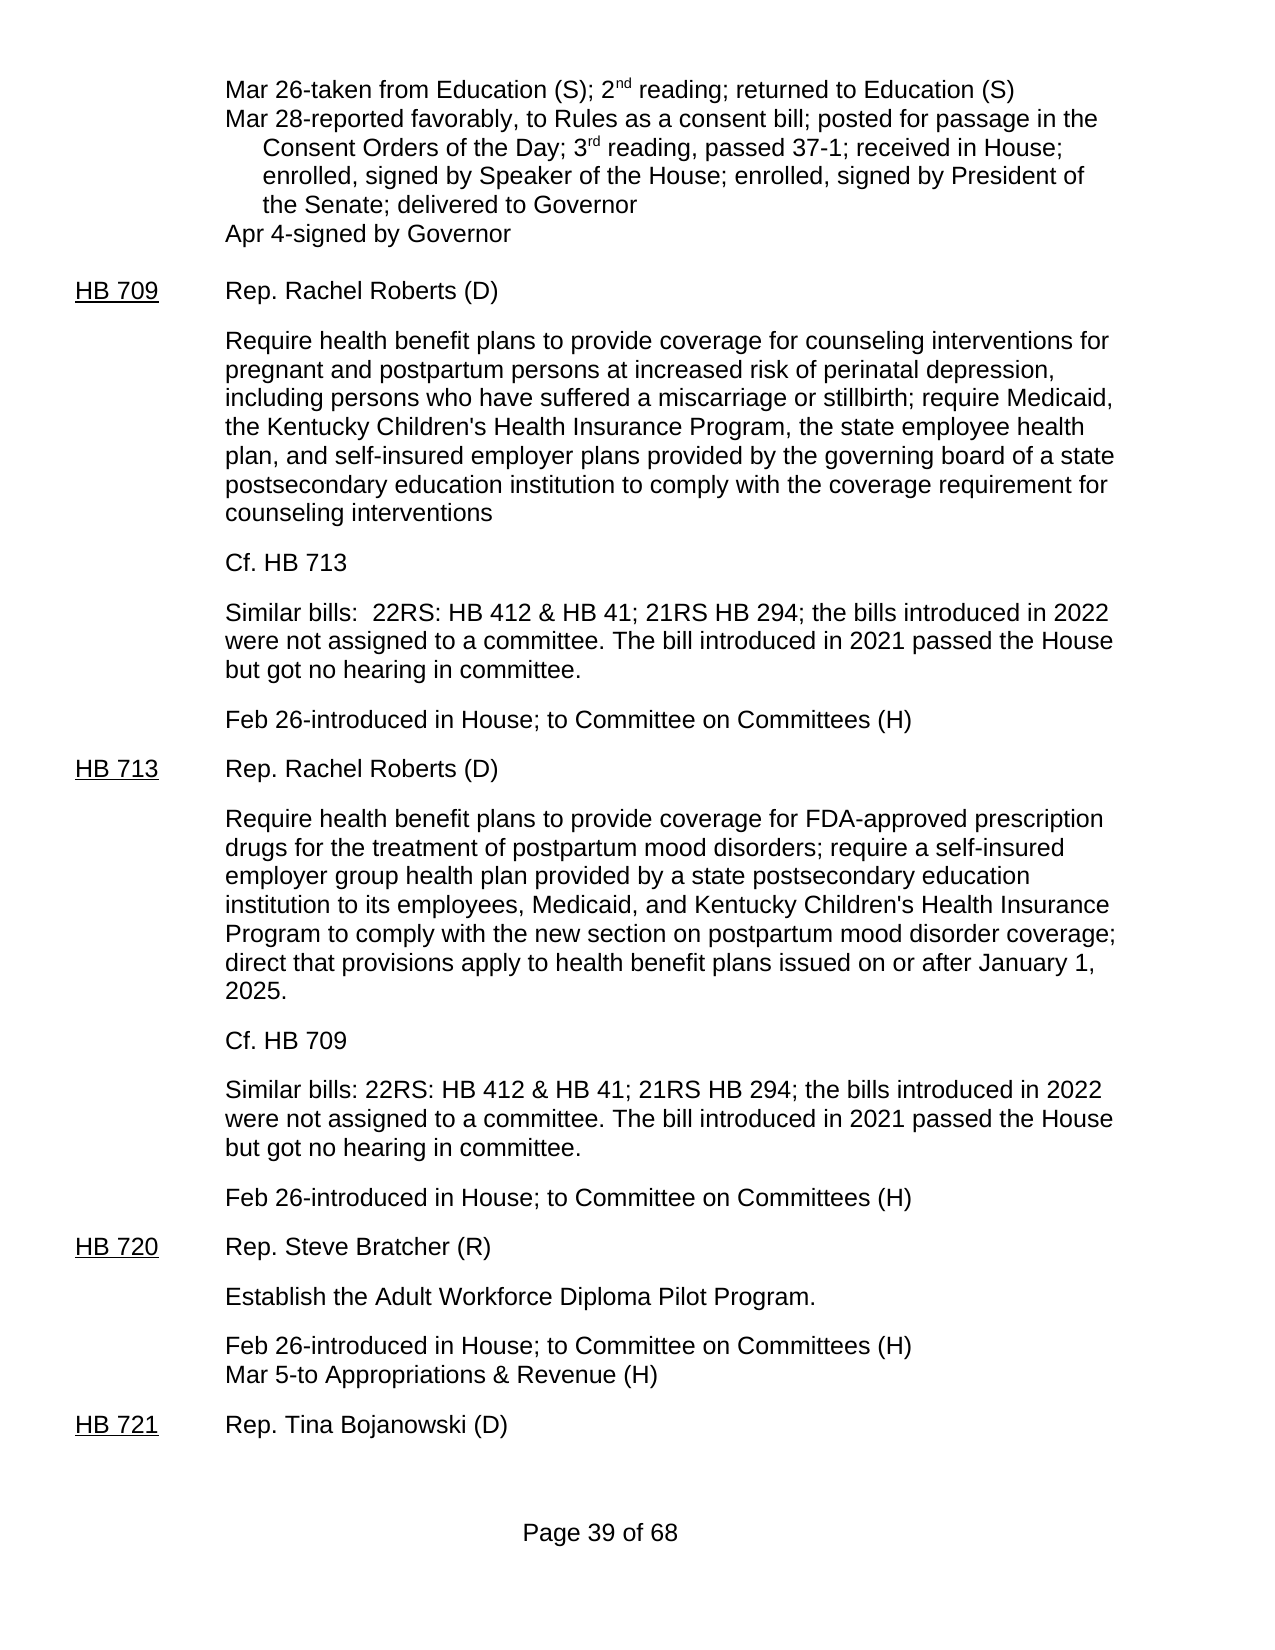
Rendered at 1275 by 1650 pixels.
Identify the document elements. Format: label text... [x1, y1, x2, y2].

text Feb 26-introduced in House; to Committee on Committees (H) Mar 5-to Appropriations & Revenue (H) [225, 1331, 1125, 1389]
text HB 713 Rep. Rachel Roberts (D) [75, 754, 1125, 783]
text Require health benefit plans to provide coverage for FDA-approved prescription drugs for the treatment of postpartum mood disorders; require a self-insured employer group health plan provided by a state postsecondary education institution to its employees, Medicaid, and Kentucky Children's Health Insurance Program to comply with the new section on postpartum mood disorder coverage; direct that provisions apply to health benefit plans issued on or after January 1, 2025. [225, 804, 1125, 1005]
text Establish the Adult Workforce Diploma Pilot Program. [225, 1282, 1125, 1310]
text HB 721 Rep. Tina Bojanowski (D) [75, 1409, 1125, 1438]
text Mar 26-taken from Education (S); 2nd reading; returned to Education (S) [225, 75, 1125, 104]
text Similar bills: 22RS: HB 412 & HB 41; 21RS HB 294; the bills introduced in 2022 were not assigned to a committee. The bill introduced in 2021 passed the House but got no hearing in committee. [225, 597, 1125, 684]
text Require health benefit plans to provide coverage for counseling interventions for pregnant and postpartum persons at increased risk of perinatal depression, including persons who have suffered a miscarriage or stillbirth; require Medicaid, the Kentucky Children's Health Insurance Program, the state employee health plan, and self-insured employer plans provided by the governing board of a state postsecondary education institution to comply with the coverage requirement for counseling interventions [225, 326, 1125, 527]
text Cf. HB 709 [225, 1026, 1125, 1054]
text Cf. HB 713 [225, 548, 1125, 577]
text HB 709 Rep. Rachel Roberts (D) [75, 276, 1125, 305]
text Apr 4-signed by Governor [225, 219, 1125, 247]
text Similar bills: 22RS: HB 412 & HB 41; 21RS HB 294; the bills introduced in 2022 were not assigned to a committee. The bill introduced in 2021 passed the House but got no hearing in committee. [225, 1075, 1125, 1162]
text Feb 26-introduced in House; to Committee on Committees (H) [225, 704, 1125, 733]
text Feb 26-introduced in House; to Committee on Committees (H) [225, 1182, 1125, 1211]
text Mar 28-reported favorably, to Rules as a consent bill; posted for passage in the Consent Orders of the Day; 3rd reading, passed 37-1; received in House; enrolled, signed by Speaker of the House; enrolled, signed by President of the Senate; delivered to Governor [225, 104, 1125, 219]
text HB 720 Rep. Steve Bratcher (R) [75, 1232, 1125, 1261]
